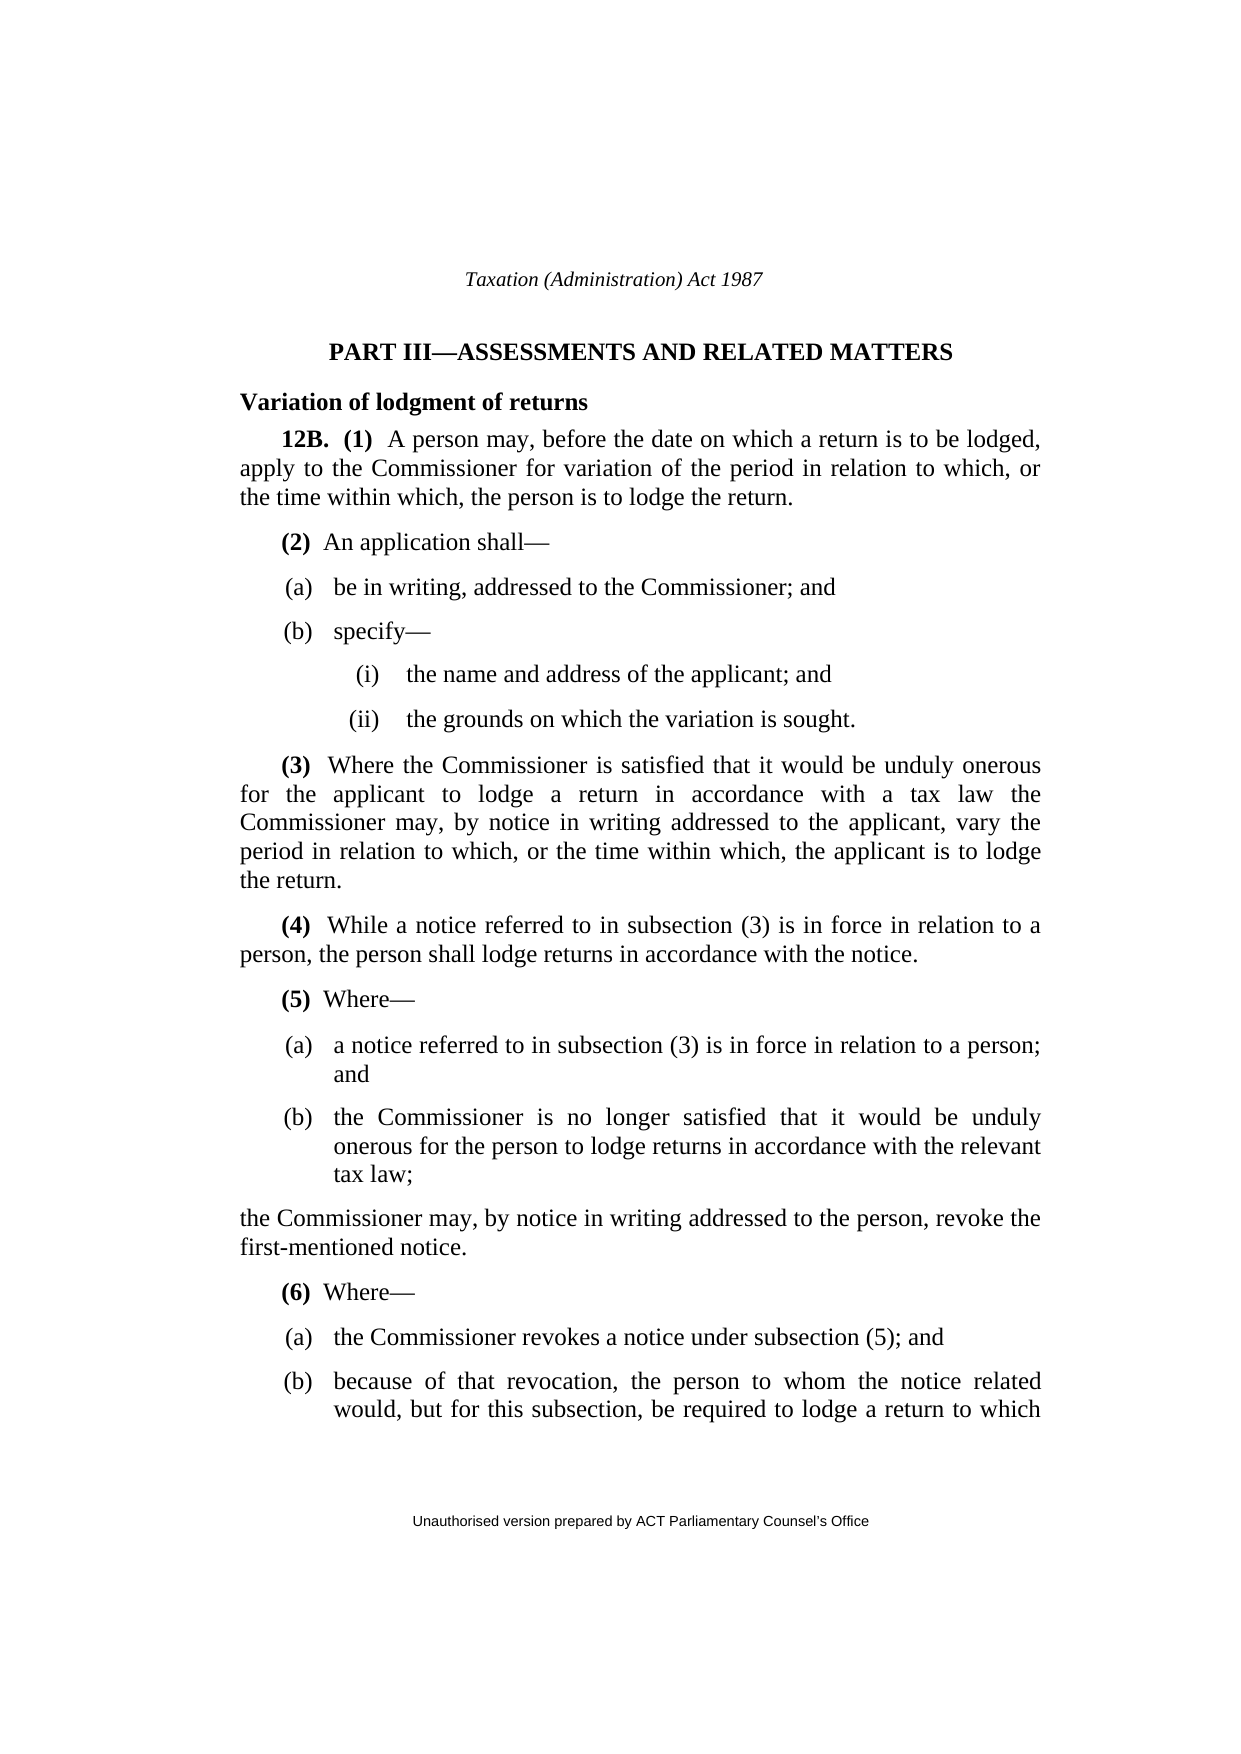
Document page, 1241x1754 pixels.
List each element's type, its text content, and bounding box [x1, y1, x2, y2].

text (a) the Commissioner revokes a notice under subsection (5); and [239, 1322, 1042, 1351]
text (ii) the grounds on which the variation is sought. [239, 704, 1042, 733]
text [239, 1366, 1042, 1423]
text (b) specify— [239, 616, 1042, 644]
text (4) While a notice referred to in subsection (3) is in force in relation to a person, the person shall lodge returns in accordance with the notice. [239, 910, 1042, 968]
subtitle Part III—Assessments and Related Matters [239, 337, 1042, 366]
text (3) Where the Commissioner is satisfied that it would be unduly onerous for the applicant to lodge a return in accordance with a tax law the Commissioner may, by notice in writing addressed to the applicant, vary the period in relation to which, or the time within which, the applicant is to lodge the return. [239, 750, 1042, 894]
text the Commissioner may, by notice in writing addressed to the person, revoke the first-mentioned notice. [239, 1203, 1042, 1260]
text (2) An application shall— [239, 527, 1042, 556]
text (6) Where— [239, 1277, 1042, 1306]
text (a) a notice referred to in subsection (3) is in force in relation to a person; and [239, 1030, 1042, 1087]
text (i) the name and address of the applicant; and [239, 659, 1042, 688]
subtitle Variation of lodgment of returns [239, 387, 1042, 416]
text (5) Where— [239, 984, 1042, 1013]
text (b) the Commissioner is no longer satisfied that it would be unduly onerous for the person to lodge returns in accordance with the relevant tax law; [239, 1102, 1042, 1188]
text (a) be in writing, addressed to the Commissioner; and [239, 572, 1042, 601]
text 12B. (1) A person may, before the date on which a return is to be lodged, apply to the Commissioner for variation of the period in relation to which, or the time within which, the person is to lodge the return. [239, 424, 1042, 510]
